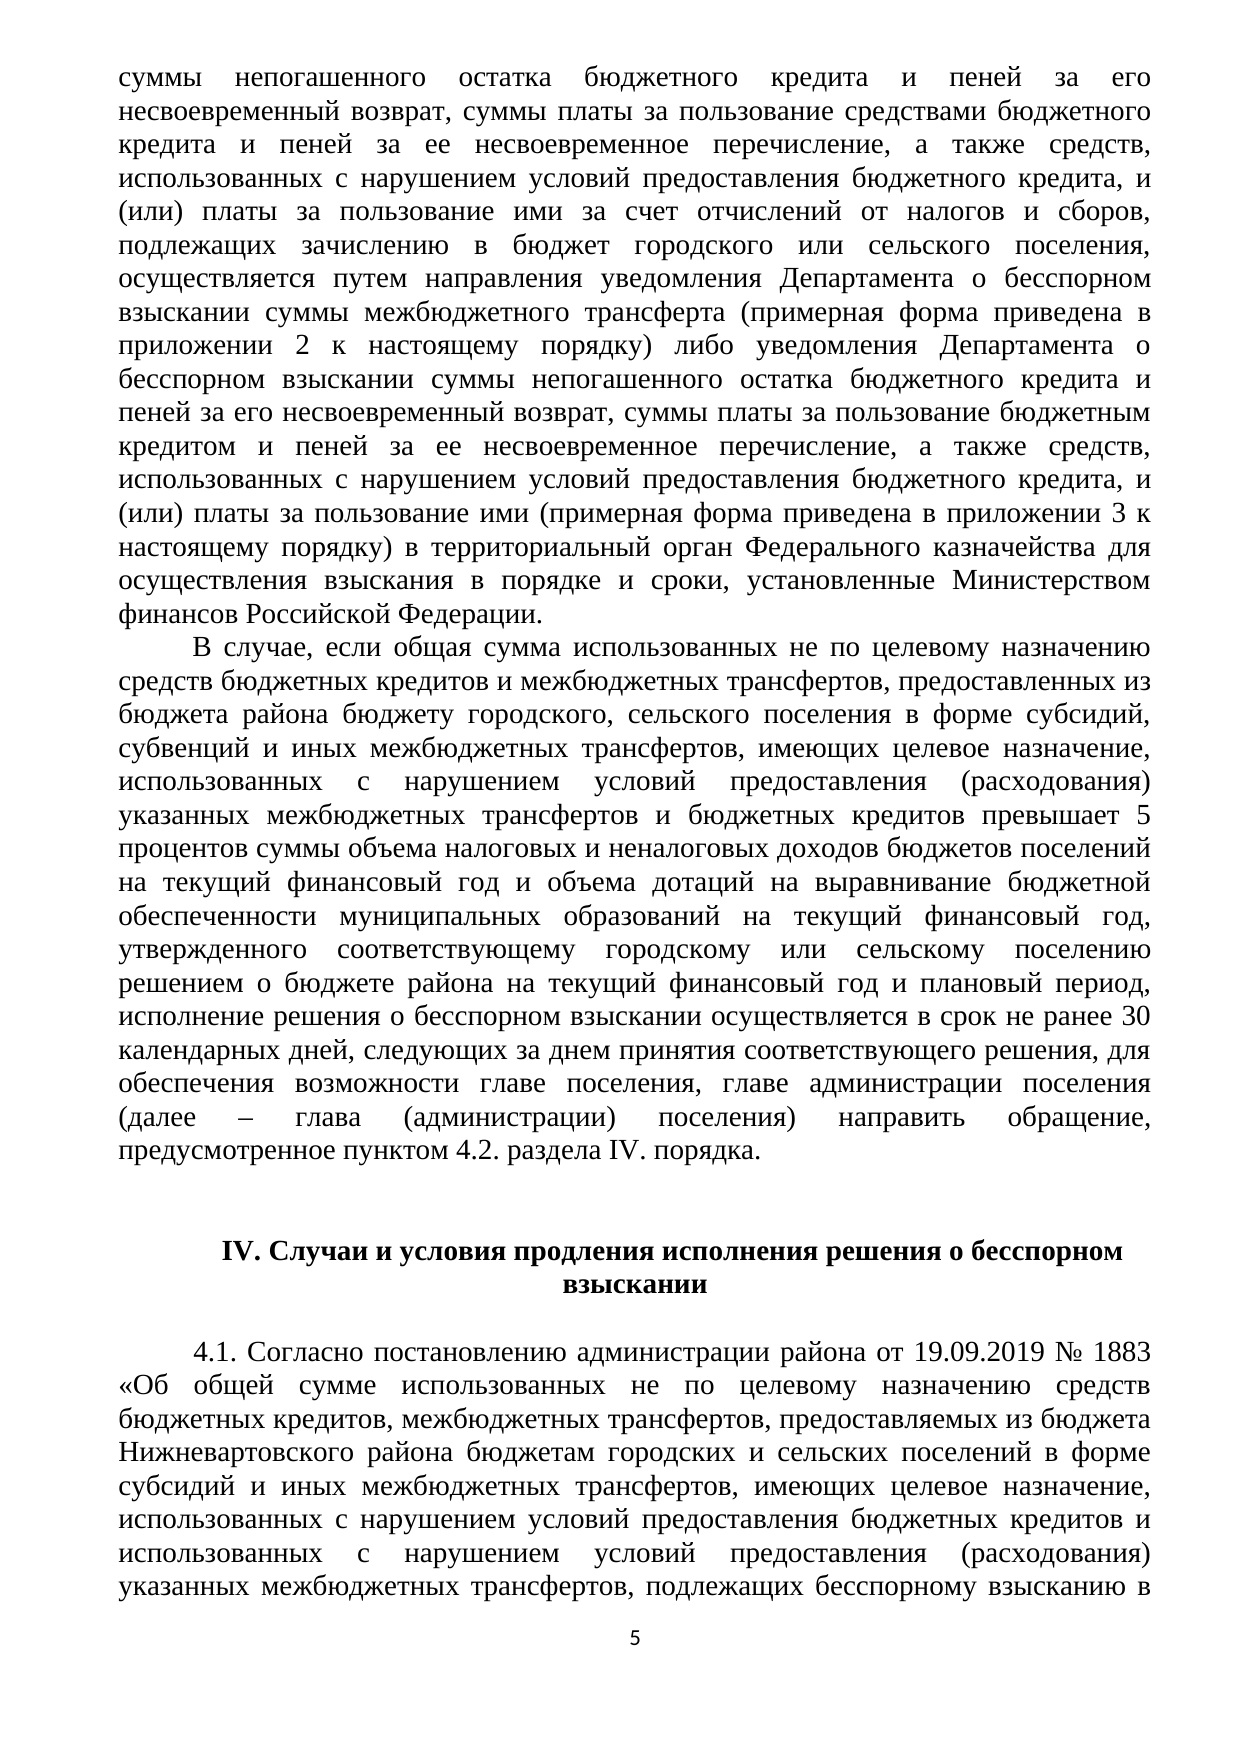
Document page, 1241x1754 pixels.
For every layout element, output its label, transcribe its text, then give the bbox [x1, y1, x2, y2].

text В случае, если общая сумма использованных не по целевому назначению средств бюджетных кредитов и межбюджетных трансфертов, предоставленных из бюджета района бюджету городского, сельского поселения в форме субсидий, субвенций и иных межбюджетных трансфертов, имеющих целевое назначение, использованных с нарушением условий предоставления (расходования) указанных межбюджетных трансфертов и бюджетных кредитов превышает 5 процентов суммы объема налоговых и неналоговых доходов бюджетов поселений на текущий финансовый год и объема дотаций на выравнивание бюджетной обеспеченности муниципальных образований на текущий финансовый год, утвержденного соответствующему городскому или сельскому поселению решением о бюджете района на текущий финансовый год и плановый период, исполнение решения о бесспорном взыскании осуществляется в срок не ранее 30 календарных дней, следующих за днем принятия соответствующего решения, для обеспечения возможности главе поселения, главе администрации поселения (далее – глава (администрации) поселения) направить обращение, предусмотренное пунктом 4.2. раздела IV. порядка. [118, 629, 1152, 1166]
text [118, 59, 1152, 629]
text IV. Случаи и условия продления исполнения решения о бесспорном взыскании [118, 1233, 1152, 1300]
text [118, 1334, 1152, 1602]
